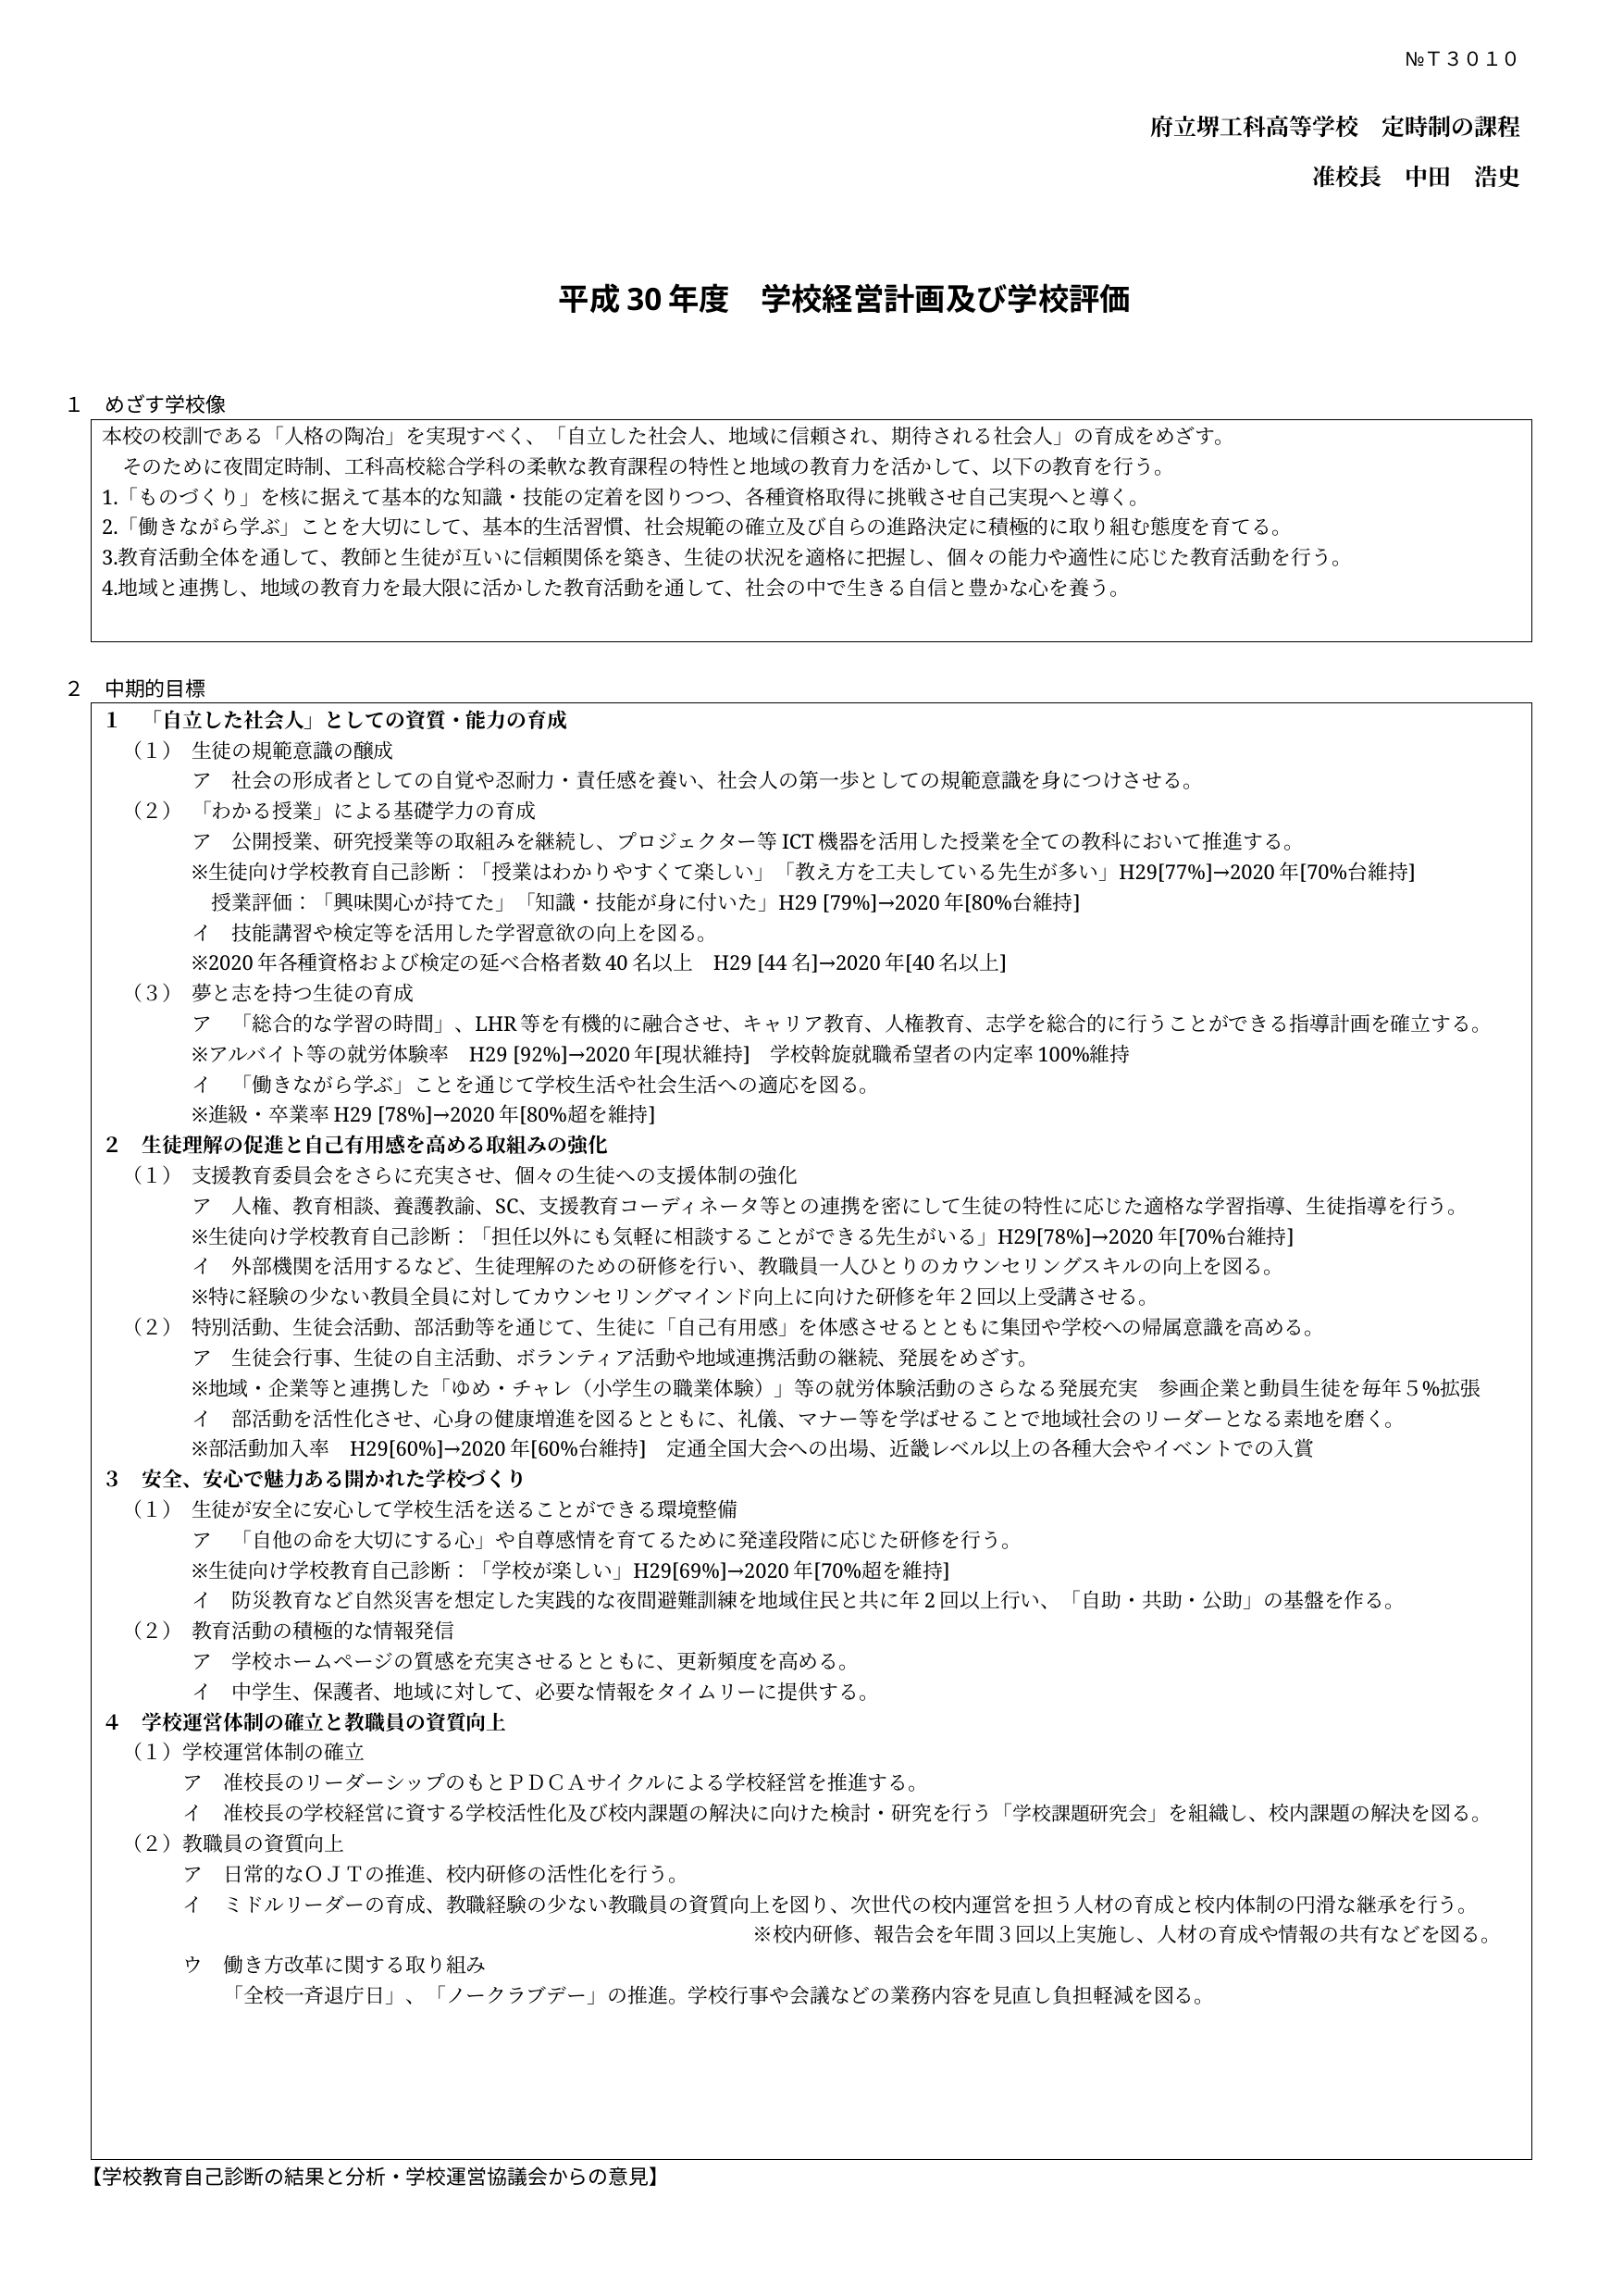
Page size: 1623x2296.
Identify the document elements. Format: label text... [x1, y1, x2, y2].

table_header １ 「自立した社会人」としての資質・能力の育成 生徒の規範意識の醸成 ア 社会の形成者としての自覚や忍耐力・責任感を養い、社会人の第一歩としての規範意識を身につけさせる。 「わかる授業」による基礎学力の育成 ア 公開授業、研究授業等の取組みを継続し、プロジェクター等ICT機器を活用した授業を全ての教科において推進する。 ※生徒向け学校教育自己診断：「授業はわかりやすくて楽しい」「教え方を工夫している先生が多い」H29[77%]→2020年[70%台維持] 授業評価：「興味関心が持てた」「知識・技能が身に付いた」H29 [79%]→2020年[80%台維持] イ 技能講習や検定等を活用した学習意欲の向上を図る。 ※2020年各種資格および検定の延べ合格者数40名以上 H29 [44名]→2020年[40名以上] 夢と志を持つ生徒の育成 ア 「総合的な学習の時間」、LHR等を有機的に融合させ、キャリア教育、人権教育、志学を総合的に行うことができる指導計画を確立する。 ※アルバイト等の就労体験率 H29 [92%]→2020年[現状維持] 学校斡旋就職希望者の内定率100%維持 イ 「働きながら学ぶ」ことを通じて学校生活や社会生活への適応を図る。 ※進級・卒業率H29 [78%]→2020年[80%超を維持] ２ 生徒理解の促進と自己有用感を高める取組みの強化 支援教育委員会をさらに充実させ、個々の生徒への支援体制の強化 ア 人権、教育相談、養護教諭、SC、支援教育コーディネータ等との連携を密にして生徒の特性に応じた適格な学習指導、生徒指導を行う。 ※生徒向け学校教育自己診断：「担任以外にも気軽に相談することができる先生がいる」H29[78%]→2020年[70%台維持] イ 外部機関を活用するなど、生徒理解のための研修を行い、教職員一人ひとりのカウンセリングスキルの向上を図る。 ※特に経験の少ない教員全員に対してカウンセリングマインド向上に向けた研修を年２回以上受講させる。 特別活動、生徒会活動、部活動等を通じて、生徒に「自己有用感」を体感させるとともに集団や学校への帰属意識を高める。 ア 生徒会行事、生徒の自主活動、ボランティア活動や地域連携活動の継続、発展をめざす。 ※地域・企業等と連携した「ゆめ・チャレ（小学生の職業体験）」等の就労体験活動のさらなる発展充実 参画企業と動員生徒を毎年５%拡張 イ 部活動を活性化させ、心身の健康増進を図るとともに、礼儀、マナー等を学ばせることで地域社会のリーダーとなる素地を磨く。 ※部活動加入率 H29[60%]→2020年[60%台維持] 定通全国大会への出場、近畿レベル以上の各種大会やイベントでの入賞 ３ 安全、安心で魅力ある開かれた学校づくり 生徒が安全に安心して学校生活を送ることができる環境整備 ア 「自他の命を大切にする心」や自尊感情を育てるために発達段階に応じた研修を行う。 ※生徒向け学校教育自己診断：「学校が楽しい」H29[69%]→2020年[70%超を維持] イ 防災教育など自然災害を想定した実践的な夜間避難訓練を地域住民と共に年2回以上行い、「自助・共助・公助」の基盤を作る。 教育活動の積極的な情報発信 ア 学校ホームページの質感を充実させるとともに、更新頻度を高める。 イ 中学生、保護者、地域に対して、必要な情報をタイムリーに提供する。 ４ 学校運営体制の確立と教職員の資質向上 （１）学校運営体制の確立 ア 准校長のリーダーシップのもとＰＤＣＡサイクルによる学校経営を推進する。 イ 准校長の学校経営に資する学校活性化及び校内課題の解決に向けた検討・研究を行う「学校課題研究会」を組織し、校内課題の解決を図る。 （２）教職員の資質向上 ア 日常的なＯＪＴの推進、校内研修の活性化を行う。 イ ミドルリーダーの育成、教職経験の少ない教職員の資質向上を図り、次世代の校内運営を担う人材の育成と校内体制の円滑な継承を行う。 ※校内研修、報告会を年間３回以上実施し、人材の育成や情報の共有などを図る。 ウ 働き方改革に関する取り組み 「全校一斉退庁日」、「ノークラブデー」の推進。学校行事や会議などの業務内容を見直し負担軽減を図る。 [92, 703, 1531, 2159]
text 【学校教育自己診断の結果と分析・学校運営協議会からの意見】 [82, 2160, 1541, 2191]
text 准校長 中田 浩史 [82, 145, 1520, 206]
text １ めざす学校像 [64, 388, 1541, 418]
text ２ 中期的目標 [64, 673, 1541, 702]
table_header 本校の校訓である「人格の陶冶」を実現すべく、「自立した社会人、地域に信頼され、期待される社会人」の育成をめざす。 そのために夜間定時制、工科高校総合学科の柔軟な教育課程の特性と地域の教育力を活かして、以下の教育を行う。 1.「ものづくり」を核に据えて基本的な知識・技能の定着を図りつつ、各種資格取得に挑戦させ自己実現へと導く。 2.「働きながら学ぶ」ことを大切にして、基本的生活習慣、社会規範の確立及び自らの進路決定に積極的に取り組む態度を育てる。 3.教育活動全体を通して、教師と生徒が互いに信頼関係を築き、生徒の状況を適格に把握し、個々の能力や適性に応じた教育活動を行う。 4.地域と連携し、地域の教育力を最大限に活かした教育活動を通して、社会の中で生きる自信と豊かな心を養う。 [92, 420, 1531, 641]
text 平成30年度 学校経営計画及び学校評価 [82, 267, 1607, 328]
